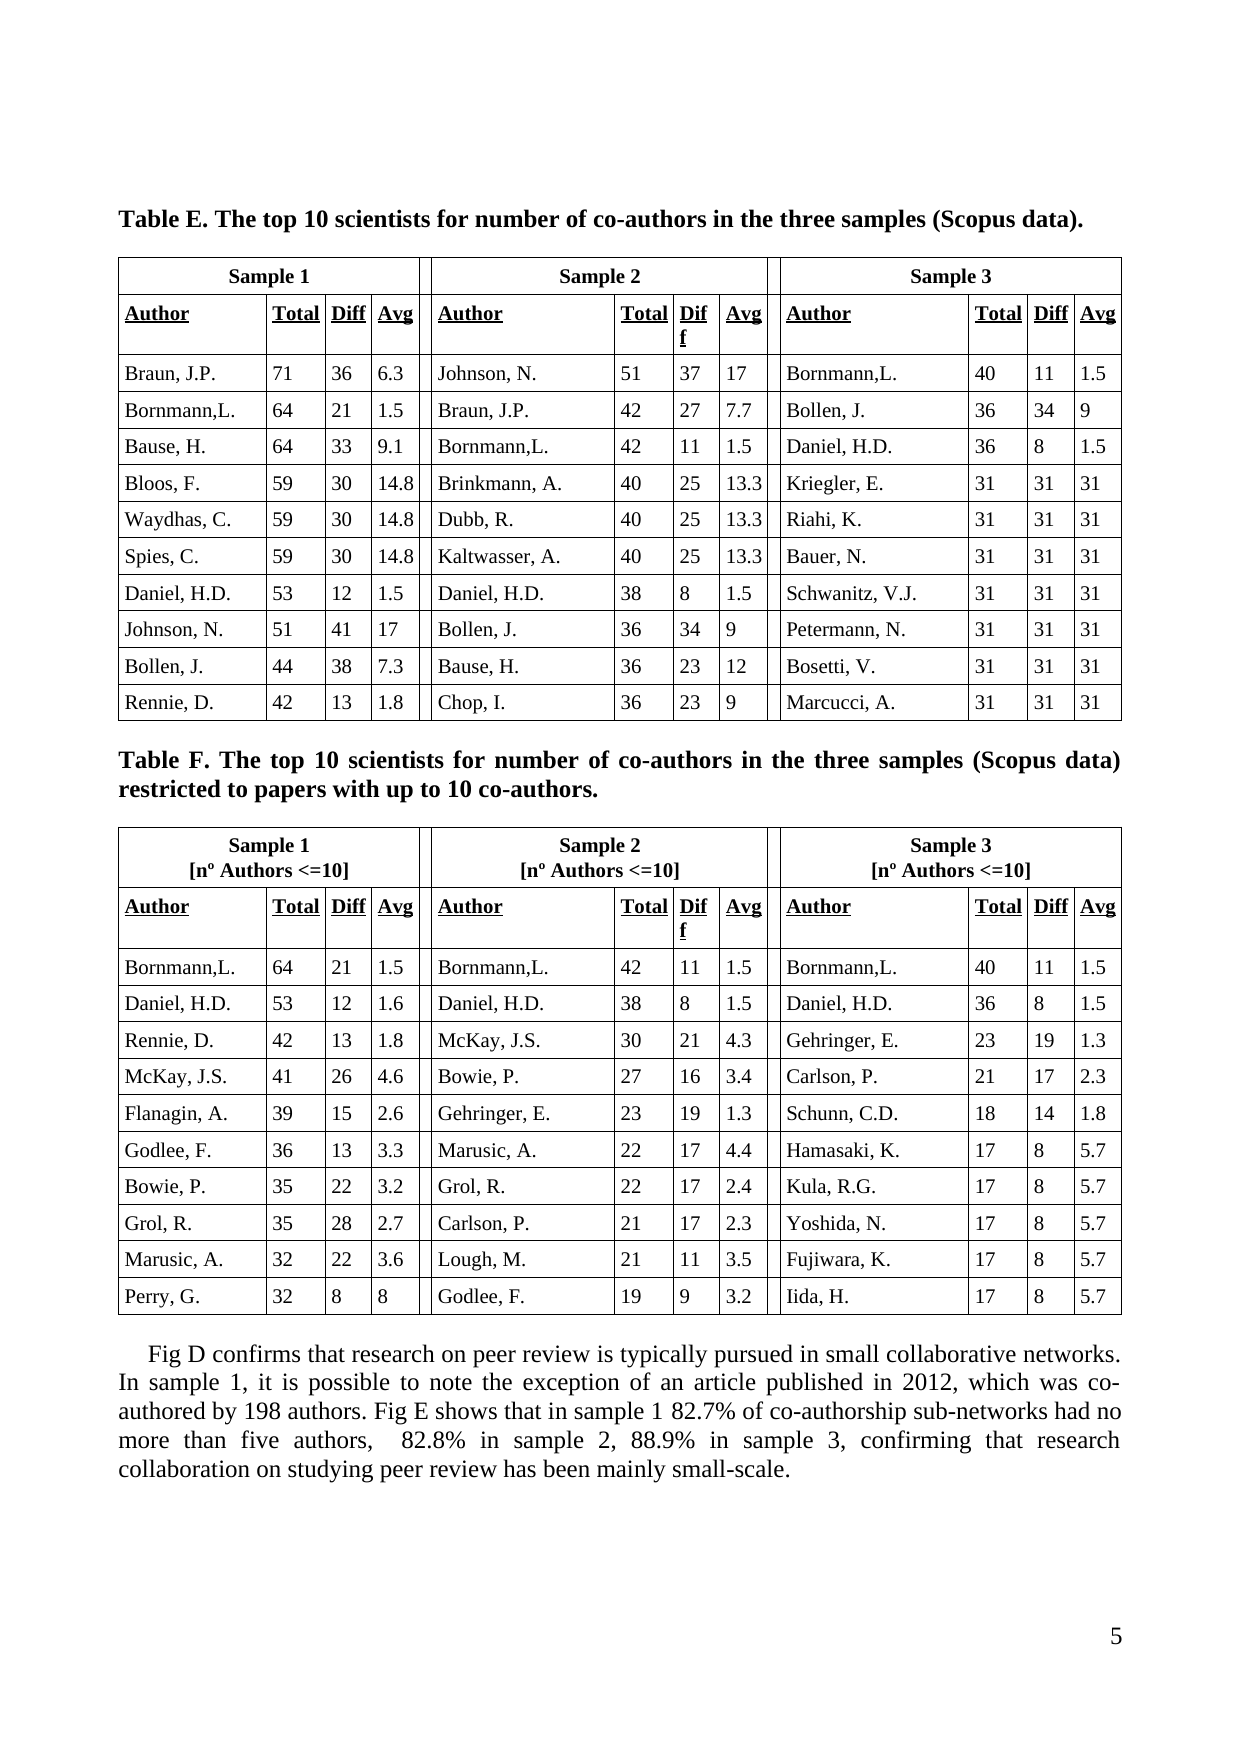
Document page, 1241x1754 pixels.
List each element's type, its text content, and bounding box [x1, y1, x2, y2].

table_cell [420, 1022, 431, 1058]
table_cell Total [969, 295, 1027, 354]
table_cell 35 [267, 1168, 325, 1204]
table_cell Diff [674, 295, 719, 354]
table_cell 59 [267, 465, 325, 501]
table_cell 17 [720, 355, 767, 391]
table_cell 1.5 [372, 949, 419, 984]
table_cell 31 [1075, 575, 1121, 610]
table_cell 21 [326, 392, 371, 427]
table_cell 5.7 [1075, 1205, 1121, 1240]
table_cell Diff [674, 888, 719, 948]
table_cell Flanagin, A. [119, 1095, 266, 1131]
table_cell Avg [372, 295, 419, 354]
table_cell [768, 685, 780, 720]
table_cell 31 [969, 465, 1027, 501]
table_cell [768, 1095, 780, 1131]
table_cell 25 [674, 538, 719, 574]
table_cell 9.1 [372, 429, 419, 464]
table_cell 1.3 [1075, 1022, 1121, 1058]
table_cell 71 [267, 355, 325, 391]
table_cell 17 [674, 1205, 719, 1240]
table_cell [768, 295, 780, 354]
table_cell [768, 611, 780, 647]
table_cell 31 [969, 538, 1027, 574]
table_cell Bauer, N. [781, 538, 968, 574]
table_cell [420, 295, 431, 354]
table_cell [768, 355, 780, 391]
table_cell Diff [1028, 888, 1074, 948]
table_cell 17 [969, 1205, 1027, 1240]
table_cell 1.5 [372, 575, 419, 610]
table_cell 19 [1028, 1022, 1074, 1058]
table_cell 1.5 [720, 949, 767, 984]
table_cell 9 [720, 611, 767, 647]
table_cell Carlson, P. [432, 1205, 614, 1240]
table_cell 1.5 [1075, 949, 1121, 984]
table_cell [420, 1278, 431, 1313]
table_cell 22 [615, 1168, 673, 1204]
table_cell 59 [267, 502, 325, 537]
table_cell 9 [1075, 392, 1121, 427]
table_cell Daniel, H.D. [119, 986, 266, 1021]
table_cell 40 [615, 502, 673, 537]
table_cell 40 [615, 538, 673, 574]
table_cell 42 [267, 1022, 325, 1058]
table_cell [768, 986, 780, 1021]
table_cell Author [781, 888, 968, 948]
table_cell 23 [969, 1022, 1027, 1058]
table_cell [768, 888, 780, 948]
table_cell 41 [267, 1059, 325, 1094]
table_cell 5.7 [1075, 1132, 1121, 1167]
table_cell Bloos, F. [119, 465, 266, 501]
table_cell Chop, I. [432, 685, 614, 720]
text Table E. The top 10 scientists for number of co-authors in the three samples (Scopus data). [118, 204, 1122, 233]
table_cell 51 [615, 355, 673, 391]
table_cell 4.4 [720, 1132, 767, 1167]
table_cell 40 [615, 465, 673, 501]
table_cell 14.8 [372, 538, 419, 574]
table_cell [420, 611, 431, 647]
table_cell 1.5 [1075, 986, 1121, 1021]
table_cell Avg [720, 295, 767, 354]
table_header [768, 828, 780, 887]
table_cell 4.6 [372, 1059, 419, 1094]
table_cell 17 [969, 1241, 1027, 1277]
table_cell 38 [615, 986, 673, 1021]
table_cell 1.5 [1075, 355, 1121, 391]
table_cell Bornmann,L. [781, 949, 968, 984]
table_cell 31 [969, 575, 1027, 610]
table_cell 38 [615, 575, 673, 610]
text Table F. The top 10 scientists for number of co-authors in the three samples (Scopus data) restricted to papers with up to 10 co-authors. [118, 745, 1122, 803]
table_cell 1.8 [1075, 1095, 1121, 1131]
table_cell Johnson, N. [119, 611, 266, 647]
table_cell 14.8 [372, 465, 419, 501]
table_cell Perry, G. [119, 1278, 266, 1313]
table_cell [768, 1059, 780, 1094]
table_cell 36 [969, 429, 1027, 464]
table_cell [420, 1205, 431, 1240]
table_cell [420, 1241, 431, 1277]
table_cell Total [615, 888, 673, 948]
table_cell 31 [969, 648, 1027, 683]
table_cell 3.5 [720, 1241, 767, 1277]
table_cell 17 [969, 1278, 1027, 1313]
table_cell 35 [267, 1205, 325, 1240]
table_cell Carlson, P. [781, 1059, 968, 1094]
table_cell [768, 1132, 780, 1167]
table_cell 42 [615, 392, 673, 427]
table_cell Total [615, 295, 673, 354]
table_cell Riahi, K. [781, 502, 968, 537]
table_cell 19 [674, 1095, 719, 1131]
table_cell Author [119, 888, 266, 948]
table_cell 28 [326, 1205, 371, 1240]
table_cell Daniel, H.D. [781, 429, 968, 464]
table_cell 31 [1075, 685, 1121, 720]
table_cell Lough, M. [432, 1241, 614, 1277]
table_cell Diff [326, 888, 371, 948]
table_cell 36 [326, 355, 371, 391]
table_cell Author [432, 888, 614, 948]
table_cell 38 [326, 648, 371, 683]
table_cell [768, 465, 780, 501]
table_cell 7.7 [720, 392, 767, 427]
table_cell Petermann, N. [781, 611, 968, 647]
table_cell [420, 986, 431, 1021]
table_cell 14.8 [372, 502, 419, 537]
table_cell 31 [1075, 538, 1121, 574]
table_cell 34 [674, 611, 719, 647]
table_cell 1.5 [1075, 429, 1121, 464]
table_cell 7.3 [372, 648, 419, 683]
table_cell 8 [1028, 986, 1074, 1021]
table_cell 31 [1075, 648, 1121, 683]
table_cell 25 [674, 502, 719, 537]
table_cell Bosetti, V. [781, 648, 968, 683]
table_cell 31 [1075, 502, 1121, 537]
table_cell 1.5 [720, 429, 767, 464]
table_cell 30 [326, 465, 371, 501]
table_cell 21 [326, 949, 371, 984]
table_cell Daniel, H.D. [781, 986, 968, 1021]
table_cell 36 [969, 986, 1027, 1021]
table_cell Total [267, 295, 325, 354]
table_cell Marusic, A. [119, 1241, 266, 1277]
table_cell Bornmann,L. [432, 949, 614, 984]
table_cell Kriegler, E. [781, 465, 968, 501]
table_cell [768, 1168, 780, 1204]
table_cell Marcucci, A. [781, 685, 968, 720]
table_cell 9 [674, 1278, 719, 1313]
table_cell 64 [267, 949, 325, 984]
table_cell 42 [615, 949, 673, 984]
table_cell 8 [1028, 429, 1074, 464]
table_cell Johnson, N. [432, 355, 614, 391]
table_cell 31 [1075, 611, 1121, 647]
table_cell 2.6 [372, 1095, 419, 1131]
table_cell 11 [1028, 949, 1074, 984]
table_cell 26 [326, 1059, 371, 1094]
table_cell Author [432, 295, 614, 354]
table_header Sample 2 [nº Authors <=10] [432, 828, 767, 887]
table_cell 11 [674, 1241, 719, 1277]
table_cell Gehringer, E. [781, 1022, 968, 1058]
table_cell 3.6 [372, 1241, 419, 1277]
table_cell 2.4 [720, 1168, 767, 1204]
table_cell 12 [720, 648, 767, 683]
table_cell 21 [969, 1059, 1027, 1094]
table_cell 11 [1028, 355, 1074, 391]
table_cell [768, 429, 780, 464]
table_cell 17 [1028, 1059, 1074, 1094]
table_cell Author [781, 295, 968, 354]
table_cell 31 [1028, 575, 1074, 610]
table_cell 36 [969, 392, 1027, 427]
table_cell 42 [615, 429, 673, 464]
table_cell 23 [674, 685, 719, 720]
table_cell 5.7 [1075, 1278, 1121, 1313]
table_cell 41 [326, 611, 371, 647]
table_cell 25 [674, 465, 719, 501]
table_cell 36 [267, 1132, 325, 1167]
table_cell 8 [1028, 1278, 1074, 1313]
table_cell 2.3 [1075, 1059, 1121, 1094]
table_cell Bollen, J. [432, 611, 614, 647]
table_cell 31 [969, 685, 1027, 720]
table_cell [768, 1022, 780, 1058]
table_cell 31 [1028, 502, 1074, 537]
table_cell 11 [674, 949, 719, 984]
table_cell 16 [674, 1059, 719, 1094]
table_cell 30 [615, 1022, 673, 1058]
table_header [768, 258, 780, 294]
table_cell Schwanitz, V.J. [781, 575, 968, 610]
table_cell [768, 538, 780, 574]
table_cell Bollen, J. [119, 648, 266, 683]
table_cell 22 [615, 1132, 673, 1167]
table_cell McKay, J.S. [119, 1059, 266, 1094]
table_cell 53 [267, 575, 325, 610]
table_cell [420, 648, 431, 683]
table_cell 13.3 [720, 465, 767, 501]
table_cell 6.3 [372, 355, 419, 391]
table_cell Avg [372, 888, 419, 948]
table_cell 8 [1028, 1168, 1074, 1204]
table_header Sample 3 [781, 258, 1121, 294]
table_cell 3.3 [372, 1132, 419, 1167]
table_cell 2.3 [720, 1205, 767, 1240]
table_cell 32 [267, 1241, 325, 1277]
table_cell Schunn, C.D. [781, 1095, 968, 1131]
table_cell 34 [1028, 392, 1074, 427]
table_cell 1.6 [372, 986, 419, 1021]
table_cell [768, 949, 780, 984]
table_cell 4.3 [720, 1022, 767, 1058]
table_cell [420, 465, 431, 501]
table_cell Avg [1075, 888, 1121, 948]
table_cell 36 [615, 648, 673, 683]
table_header Sample 2 [432, 258, 767, 294]
table_cell 8 [326, 1278, 371, 1313]
table_cell [768, 1241, 780, 1277]
table_cell 17 [372, 611, 419, 647]
table_cell 12 [326, 575, 371, 610]
table_cell 17 [674, 1132, 719, 1167]
table_cell 8 [372, 1278, 419, 1313]
table_cell 42 [267, 685, 325, 720]
table_cell [420, 1168, 431, 1204]
table_cell Daniel, H.D. [119, 575, 266, 610]
table_cell Author [119, 295, 266, 354]
table_cell Marusic, A. [432, 1132, 614, 1167]
table_cell 14 [1028, 1095, 1074, 1131]
table_cell Braun, J.P. [432, 392, 614, 427]
table_cell 1.8 [372, 685, 419, 720]
table_cell 8 [674, 575, 719, 610]
table_cell 13 [326, 1132, 371, 1167]
table_cell [768, 1278, 780, 1313]
table_cell [420, 1059, 431, 1094]
table_cell 19 [615, 1278, 673, 1313]
table_cell 1.3 [720, 1095, 767, 1131]
table_cell 1.5 [720, 575, 767, 610]
table_cell 2.7 [372, 1205, 419, 1240]
table_cell [420, 949, 431, 984]
table_cell Bornmann,L. [432, 429, 614, 464]
table_cell [420, 502, 431, 537]
table_cell Gehringer, E. [432, 1095, 614, 1131]
table_cell Yoshida, N. [781, 1205, 968, 1240]
table_cell 21 [674, 1022, 719, 1058]
table_cell 27 [674, 392, 719, 427]
table_cell Daniel, H.D. [432, 575, 614, 610]
table_cell 8 [1028, 1241, 1074, 1277]
table_cell Bowie, P. [432, 1059, 614, 1094]
table_cell Godlee, F. [432, 1278, 614, 1313]
table_cell 8 [1028, 1205, 1074, 1240]
table_cell Daniel, H.D. [432, 986, 614, 1021]
table_cell Brinkmann, A. [432, 465, 614, 501]
table_cell Bause, H. [119, 429, 266, 464]
table_cell Avg [720, 888, 767, 948]
table_cell [768, 392, 780, 427]
table_cell 31 [969, 502, 1027, 537]
table_cell Bornmann,L. [781, 355, 968, 391]
table_cell Waydhas, C. [119, 502, 266, 537]
table_cell [420, 575, 431, 610]
table_cell 31 [969, 611, 1027, 647]
table_header Sample 3 [nº Authors <=10] [781, 828, 1121, 887]
table_cell 3.4 [720, 1059, 767, 1094]
table_cell Grol, R. [119, 1205, 266, 1240]
table_cell 17 [969, 1132, 1027, 1167]
table_cell Godlee, F. [119, 1132, 266, 1167]
table_cell 13.3 [720, 502, 767, 537]
table_cell Grol, R. [432, 1168, 614, 1204]
table_cell 18 [969, 1095, 1027, 1131]
table_cell 31 [1028, 685, 1074, 720]
table_cell 64 [267, 392, 325, 427]
table_cell Iida, H. [781, 1278, 968, 1313]
table_cell Bause, H. [432, 648, 614, 683]
table_cell 8 [1028, 1132, 1074, 1167]
table_cell 13 [326, 685, 371, 720]
table_cell Braun, J.P. [119, 355, 266, 391]
table_cell [420, 1095, 431, 1131]
table_cell 39 [267, 1095, 325, 1131]
table_cell [420, 355, 431, 391]
table_cell [420, 429, 431, 464]
table_cell McKay, J.S. [432, 1022, 614, 1058]
table_header Sample 1 [119, 258, 419, 294]
table_cell Fujiwara, K. [781, 1241, 968, 1277]
table_cell [420, 685, 431, 720]
table_cell [768, 502, 780, 537]
table_cell 36 [615, 611, 673, 647]
table_cell 37 [674, 355, 719, 391]
table_cell 40 [969, 949, 1027, 984]
table_cell 11 [674, 429, 719, 464]
table_cell Bowie, P. [119, 1168, 266, 1204]
table_cell Bornmann,L. [119, 392, 266, 427]
table_cell 1.5 [720, 986, 767, 1021]
table_cell 17 [969, 1168, 1027, 1204]
table_cell [420, 392, 431, 427]
table_cell 31 [1028, 648, 1074, 683]
table_cell Total [267, 888, 325, 948]
table_cell 32 [267, 1278, 325, 1313]
table_cell 44 [267, 648, 325, 683]
table_cell 51 [267, 611, 325, 647]
table_cell 30 [326, 502, 371, 537]
table_cell 8 [674, 986, 719, 1021]
table_cell Diff [1028, 295, 1074, 354]
table_cell 53 [267, 986, 325, 1021]
table_cell Kula, R.G. [781, 1168, 968, 1204]
table_cell 3.2 [720, 1278, 767, 1313]
table_cell 31 [1028, 611, 1074, 647]
table_cell 40 [969, 355, 1027, 391]
table_cell Diff [326, 295, 371, 354]
table_cell 17 [674, 1168, 719, 1204]
table_cell Total [969, 888, 1027, 948]
table_cell [768, 1205, 780, 1240]
table_cell 36 [615, 685, 673, 720]
table_cell 22 [326, 1168, 371, 1204]
table_cell 1.5 [372, 392, 419, 427]
table_cell [420, 538, 431, 574]
table_header Sample 1 [nº Authors <=10] [119, 828, 419, 887]
table_cell 31 [1028, 465, 1074, 501]
table_cell [768, 575, 780, 610]
table_cell [420, 1132, 431, 1167]
table_cell 5.7 [1075, 1168, 1121, 1204]
table_cell [768, 648, 780, 683]
table_cell 30 [326, 538, 371, 574]
table_cell Dubb, R. [432, 502, 614, 537]
table_cell 22 [326, 1241, 371, 1277]
table_cell Bornmann,L. [119, 949, 266, 984]
table_cell 21 [615, 1241, 673, 1277]
table_cell 64 [267, 429, 325, 464]
table_cell 15 [326, 1095, 371, 1131]
table_cell Spies, C. [119, 538, 266, 574]
table_cell Hamasaki, K. [781, 1132, 968, 1167]
table_cell 1.8 [372, 1022, 419, 1058]
table_cell 23 [674, 648, 719, 683]
table_cell [420, 888, 431, 948]
table_cell Rennie, D. [119, 685, 266, 720]
table_header [420, 258, 431, 294]
table_cell 23 [615, 1095, 673, 1131]
table_cell 33 [326, 429, 371, 464]
table_cell Bollen, J. [781, 392, 968, 427]
table_cell 21 [615, 1205, 673, 1240]
table_cell Kaltwasser, A. [432, 538, 614, 574]
text Fig D confirms that research on peer review is typically pursued in small collaborative networks. In sample 1, it is possible to note the exception of an article published in 2012, which was co-authored by 198 authors. Fig E shows that in sample 1 82.7% of co-authorship sub-networks had no more than five authors, 82.8% in sample 2, 88.9% in sample 3, confirming that research collaboration on studying peer review has been mainly small-scale. [118, 1339, 1122, 1482]
table_cell 59 [267, 538, 325, 574]
table_cell 12 [326, 986, 371, 1021]
table_cell Rennie, D. [119, 1022, 266, 1058]
table_cell 9 [720, 685, 767, 720]
table_cell 13.3 [720, 538, 767, 574]
table_cell 31 [1028, 538, 1074, 574]
table_header [420, 828, 431, 887]
table_cell 5.7 [1075, 1241, 1121, 1277]
table_cell 27 [615, 1059, 673, 1094]
table_cell Avg [1075, 295, 1121, 354]
table_cell 3.2 [372, 1168, 419, 1204]
table_cell 13 [326, 1022, 371, 1058]
table_cell 31 [1075, 465, 1121, 501]
